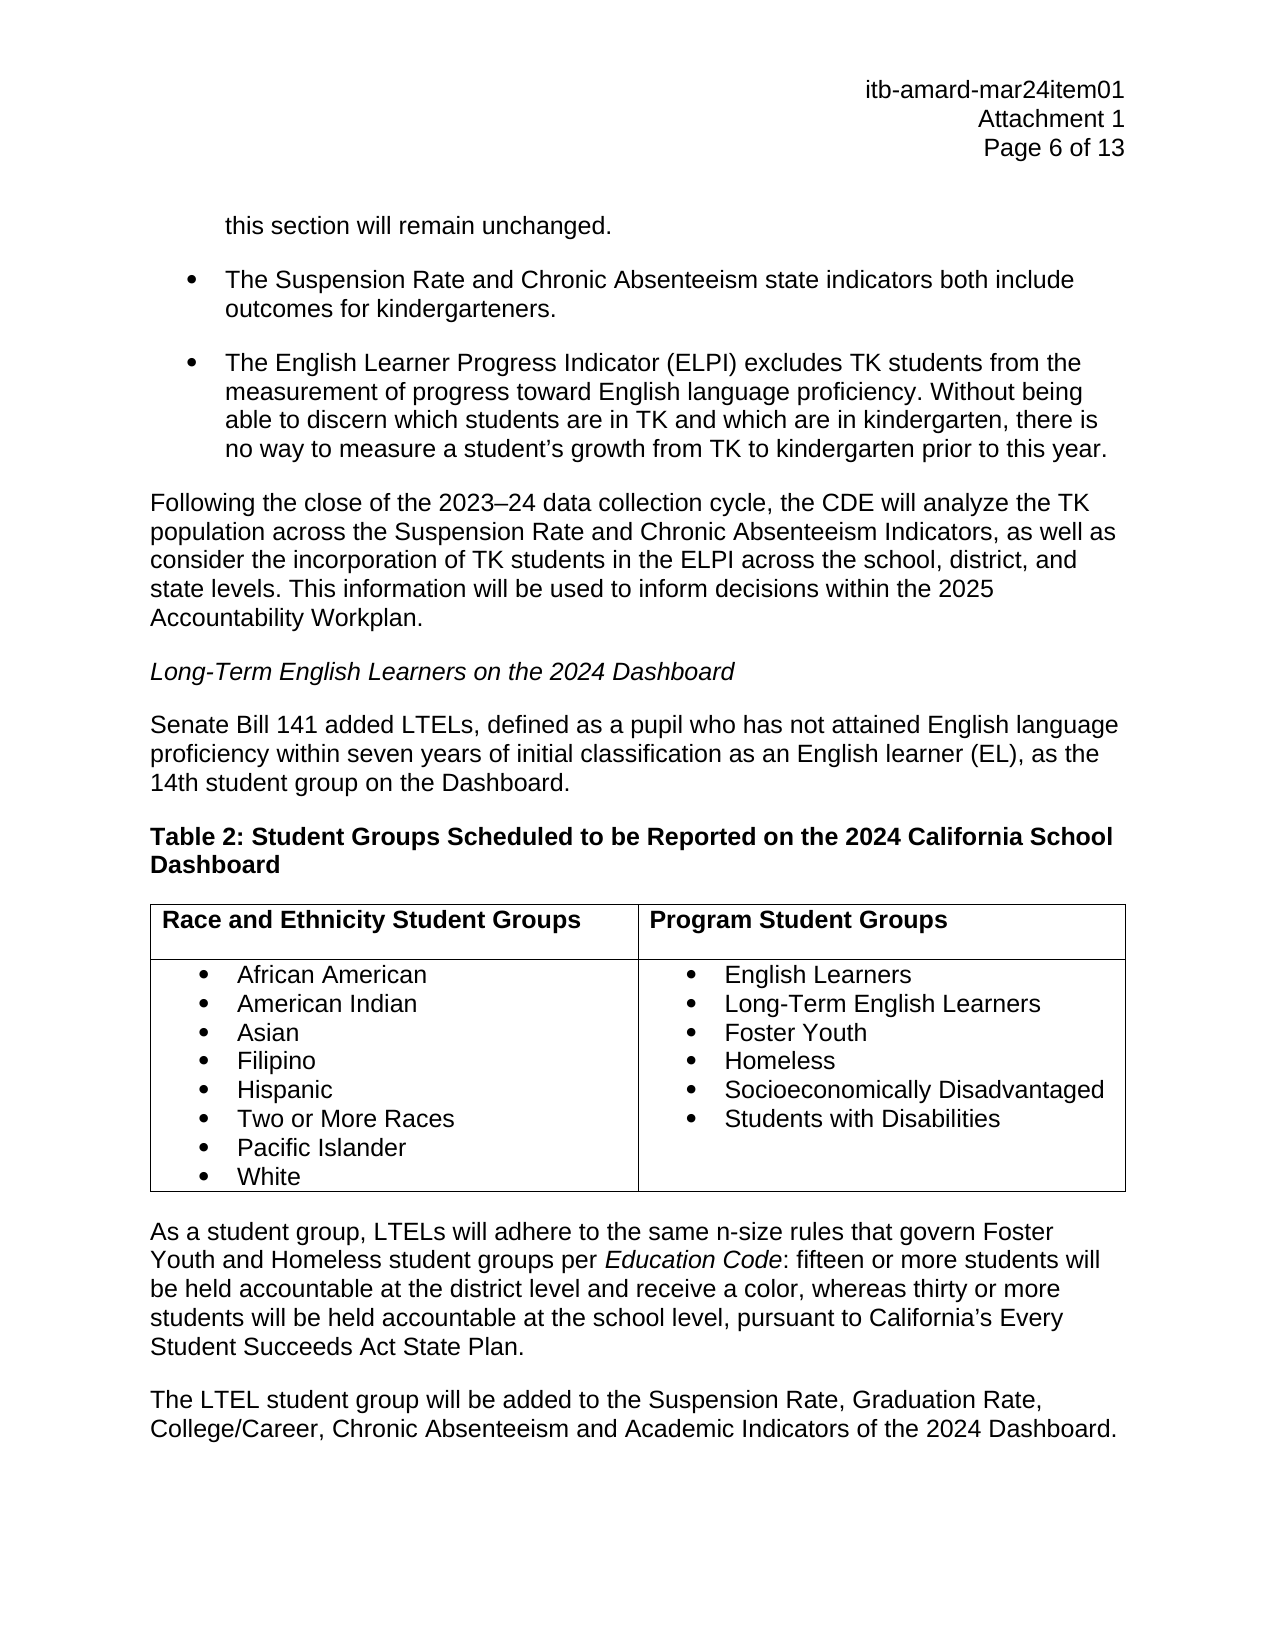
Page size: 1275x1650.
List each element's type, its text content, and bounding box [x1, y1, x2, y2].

table_header Program Student Groups [639, 905, 1125, 959]
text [150, 1385, 1125, 1443]
table_cell English Learners Long-Term English Learners Foster Youth Homeless Socioeconomically Disadvantaged Students with Disabilities [639, 960, 1125, 1191]
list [187, 211, 1125, 240]
list The Suspension Rate and Chronic Absenteeism state indicators both include outcomes for kindergarteners. [187, 265, 1125, 323]
text Senate Bill 141 added LTELs, defined as a pupil who has not attained English language proficiency within seven years of initial classification as an English learner (EL), as the 14th student group on the Dashboard. [150, 710, 1125, 796]
table_cell African American American Indian Asian Filipino Hispanic Two or More Races Pacific Islander White [151, 960, 638, 1191]
text Long-Term English Learners on the 2024 Dashboard [150, 656, 1125, 685]
text Following the close of the 2023–24 data collection cycle, the CDE will analyze the TK population across the Suspension Rate and Chronic Absenteeism Indicators, as well as consider the incorporation of TK students in the ELPI across the school, district, and state levels. This information will be used to inform decisions within the 2025 Accountability Workplan. [150, 488, 1125, 631]
list The English Learner Progress Indicator (ELPI) excludes TK students from the measurement of progress toward English language proficiency. Without being able to discern which students are in TK and which are in kindergarten, there is no way to measure a student’s growth from TK to kindergarten prior to this year. [187, 348, 1125, 463]
text As a student group, LTELs will adhere to the same n-size rules that govern Foster Youth and Homeless student groups per Education Code: fifteen or more students will be held accountable at the district level and receive a color, whereas thirty or more students will be held accountable at the school level, pursuant to California’s Every Student Succeeds Act State Plan. [150, 1217, 1125, 1360]
table_header Race and Ethnicity Student Groups [151, 905, 638, 959]
subtitle Table 2: Student Groups Scheduled to be Reported on the 2024 California School Dashboard [150, 821, 1125, 879]
